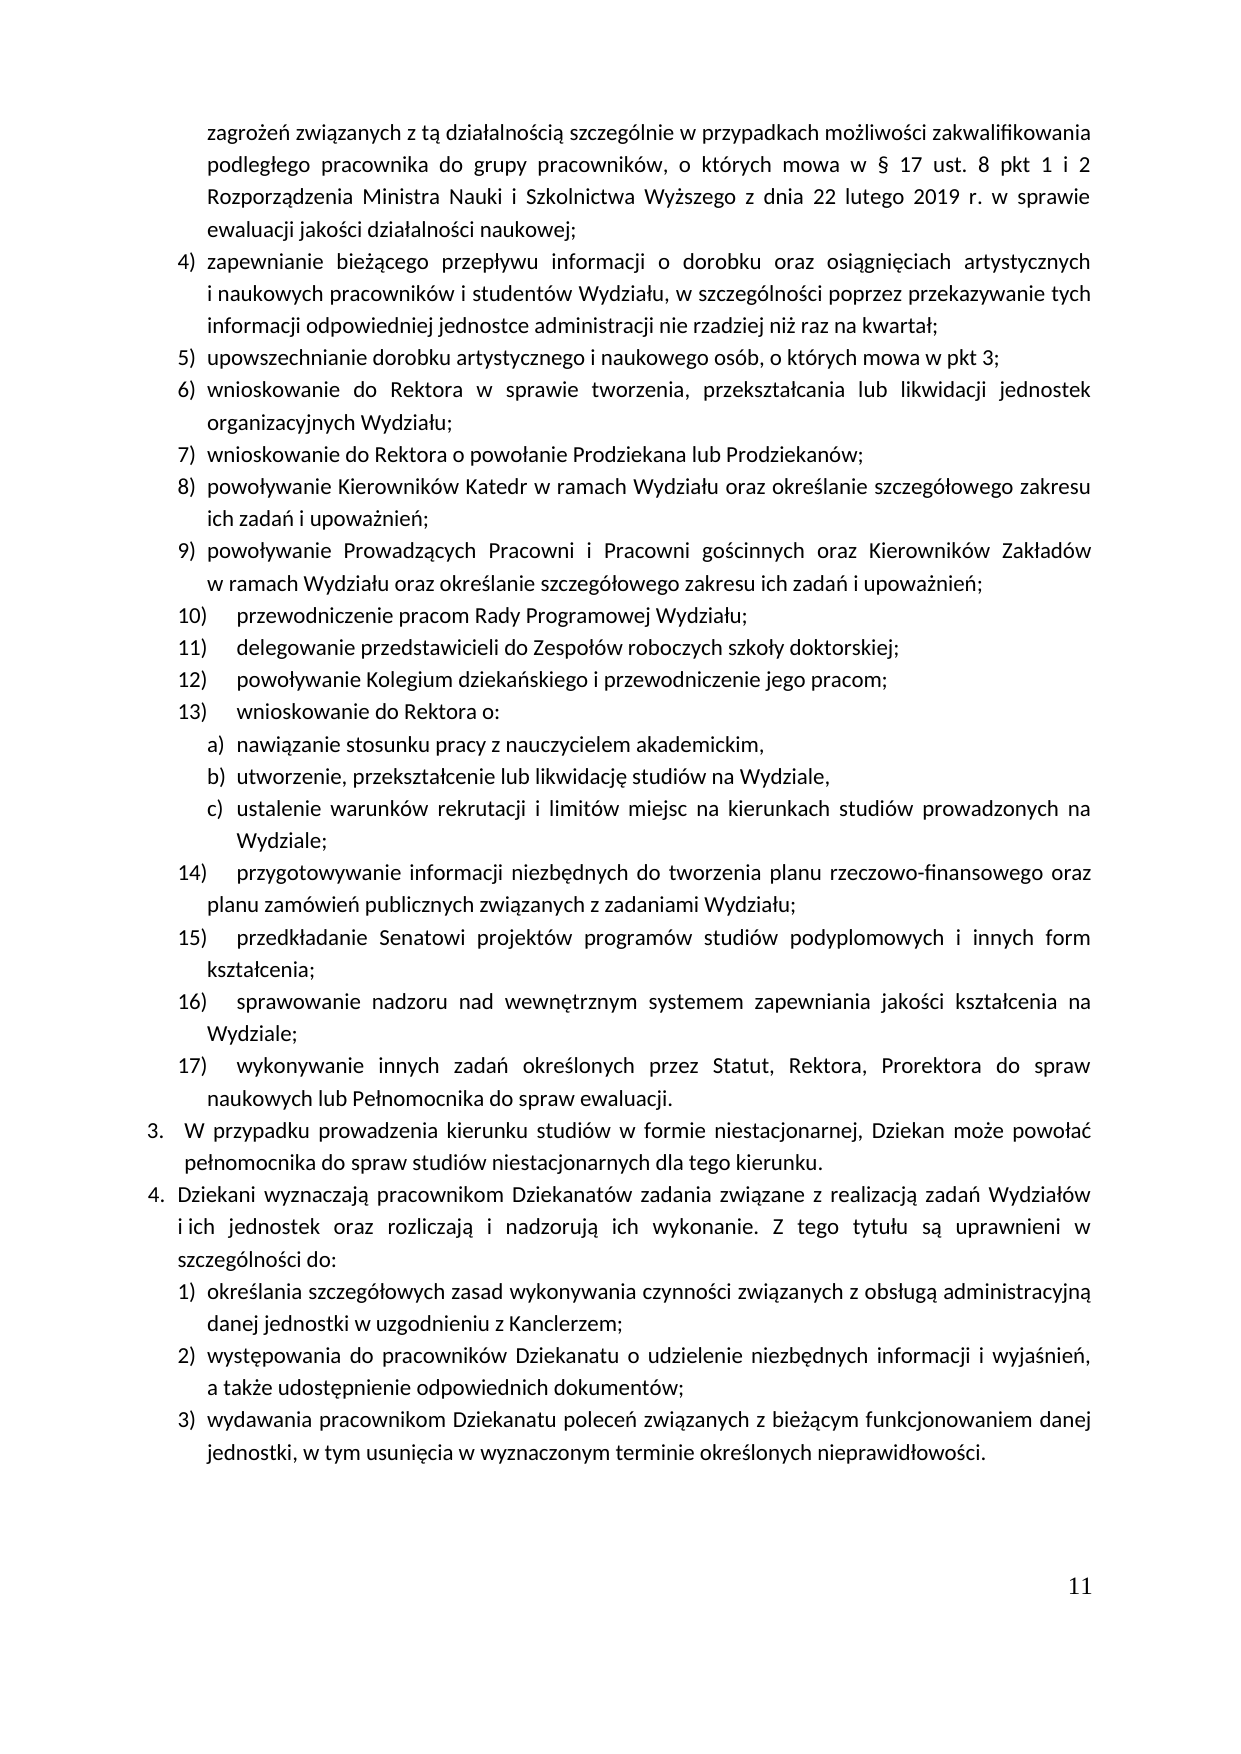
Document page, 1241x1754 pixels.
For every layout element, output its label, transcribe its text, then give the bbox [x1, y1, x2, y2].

list wnioskowanie do Rektora w sprawie tworzenia, przekształcania lub likwidacji jednostek organizacyjnych Wydziału; [177, 376, 1092, 436]
list powoływanie Kierowników Katedr w ramach Wydziału oraz określanie szczegółowego zakresu ich zadań i upoważnień; [177, 472, 1092, 532]
list nawiązanie stosunku pracy z nauczycielem akademickim, [207, 730, 1092, 758]
list upowszechnianie dorobku artystycznego i naukowego osób, o których mowa w pkt 3; [177, 343, 1092, 371]
list przewodniczenie pracom Rady Programowej Wydziału; [177, 601, 1092, 629]
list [177, 118, 1092, 243]
list utworzenie, przekształcenie lub likwidację studiów na Wydziale, [207, 762, 1092, 790]
list ustalenie warunków rekrutacji i limitów miejsc na kierunkach studiów prowadzonych na Wydziale; [207, 794, 1092, 854]
list wnioskowanie do Rektora o powołanie Prodziekana lub Prodziekanów; [177, 440, 1092, 468]
list W przypadku prowadzenia kierunku studiów w formie niestacjonarnej, Dziekan może powołać pełnomocnika do spraw studiów niestacjonarnych dla tego kierunku. [147, 1116, 1092, 1176]
list określania szczegółowych zasad wykonywania czynności związanych z obsługą administracyjną danej jednostki w uzgodnieniu z Kanclerzem; [177, 1277, 1092, 1337]
list występowania do pracowników Dziekanatu o udzielenie niezbędnych informacji i wyjaśnień, a także udostępnienie odpowiednich dokumentów; [177, 1341, 1092, 1401]
list powoływanie Prowadzących Pracowni i Pracowni gościnnych oraz Kierowników Zakładów w ramach Wydziału oraz określanie szczegółowego zakresu ich zadań i upoważnień; [177, 537, 1092, 597]
list delegowanie przedstawicieli do Zespołów roboczych szkoły doktorskiej; [177, 633, 1092, 661]
list Dziekani wyznaczają pracownikom Dziekanatów zadania związane z realizacją zadań Wydziałów i ich jednostek oraz rozliczają i nadzorują ich wykonanie. Z tego tytułu są uprawnieni w szczególności do: [148, 1180, 1092, 1273]
list przedkładanie Senatowi projektów programów studiów podyplomowych i innych form kształcenia; [177, 923, 1092, 983]
list sprawowanie nadzoru nad wewnętrznym systemem zapewniania jakości kształcenia na Wydziale; [177, 987, 1092, 1047]
list powoływanie Kolegium dziekańskiego i przewodniczenie jego pracom; [177, 665, 1092, 693]
list wnioskowanie do Rektora o: [177, 697, 1092, 726]
list zapewnianie bieżącego przepływu informacji o dorobku oraz osiągnięciach artystycznych i naukowych pracowników i studentów Wydziału, w szczególności poprzez przekazywanie tych informacji odpowiedniej jednostce administracji nie rzadziej niż raz na kwartał; [177, 247, 1092, 339]
list wydawania pracownikom Dziekanatu poleceń związanych z bieżącym funkcjonowaniem danej jednostki, w tym usunięcia w wyznaczonym terminie określonych nieprawidłowości. [177, 1406, 1092, 1466]
list wykonywanie innych zadań określonych przez Statut, Rektora, Prorektora do spraw naukowych lub Pełnomocnika do spraw ewaluacji. [177, 1052, 1092, 1112]
list przygotowywanie informacji niezbędnych do tworzenia planu rzeczowo-finansowego oraz planu zamówień publicznych związanych z zadaniami Wydziału; [177, 858, 1092, 919]
